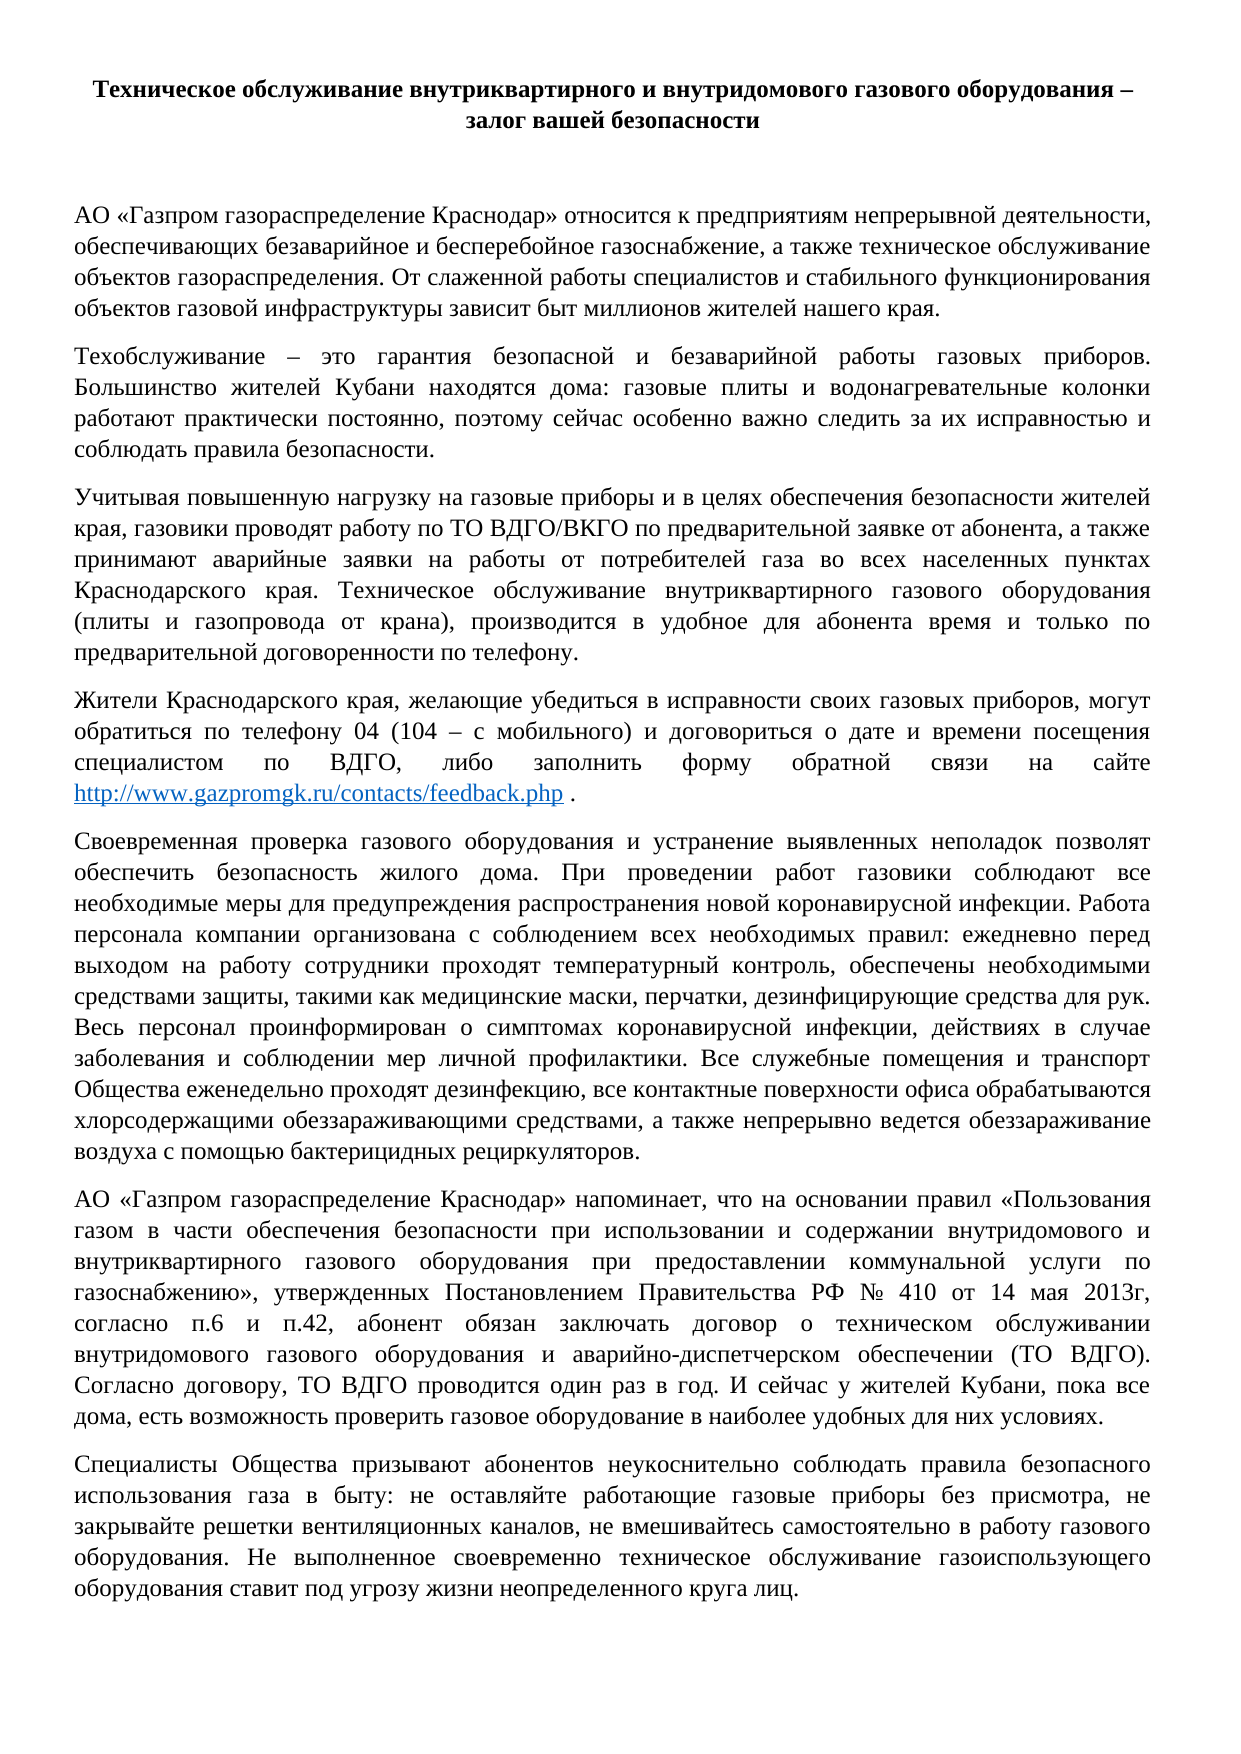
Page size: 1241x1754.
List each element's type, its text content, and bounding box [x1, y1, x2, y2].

text Специалисты Общества призывают абонентов неукоснительно соблюдать правила безопасного использования газа в быту: не оставляйте работающие газовые приборы без присмотра, не закрывайте решетки вентиляционных каналов, не вмешивайтесь самостоятельно в работу газового оборудования. Не выполненное своевременно техническое обслуживание газоиспользующего оборудования ставит под угрозу жизни неопределенного круга лиц. [74, 1449, 1152, 1602]
text Своевременная проверка газового оборудования и устранение выявленных неполадок позволят обеспечить безопасность жилого дома. При проведении работ газовики соблюдают все необходимые меры для предупреждения распространения новой коронавирусной инфекции. Работа персонала компании организована с соблюдением всех необходимых правил: ежедневно перед выходом на работу сотрудники проходят температурный контроль, обеспечены необходимыми средствами защиты, такими как медицинские маски, перчатки, дезинфицирующие средства для рук. Весь персонал проинформирован о симптомах коронавирусной инфекции, действиях в случае заболевания и соблюдении мер личной профилактики. Все служебные помещения и транспорт Общества еженедельно проходят дезинфекцию, все контактные поверхности офиса обрабатываются хлорсодержащими обеззараживающими средствами, а также непрерывно ведется обеззараживание воздуха с помощью бактерицидных рециркуляторов. [74, 826, 1152, 1165]
text Жители Краснодарского края, желающие убедиться в исправности своих газовых приборов, могут обратиться по телефону 04 (104 – с мобильного) и договориться о дате и времени посещения специалистом по ВДГО, либо заполнить форму обратной связи на сайте http://www.gazpromgk.ru/contacts/feedback.php . [74, 685, 1152, 807]
text Техническое обслуживание внутриквартирного и внутридомового газового оборудования – залог вашей безопасности [74, 74, 1152, 134]
text АО «Газпром газораспределение Краснодар» напоминает, что на основании правил «Пользования газом в части обеспечения безопасности при использовании и содержании внутридомового и внутриквартирного газового оборудования при предоставлении коммунальной услуги по газоснабжению», утвержденных Постановлением Правительства РФ № 410 от 14 мая 2013г, согласно п.6 и п.42, абонент обязан заключать договор о техническом обслуживании внутридомового газового оборудования и аварийно-диспетчерском обеспечении (ТО ВДГО). Согласно договору, ТО ВДГО проводится один раз в год. И сейчас у жителей Кубани, пока все дома, есть возможность проверить газовое оборудование в наиболее удобных для них условиях. [74, 1184, 1152, 1430]
text Учитывая повышенную нагрузку на газовые приборы и в целях обеспечения безопасности жителей края, газовики проводят работу по ТО ВДГО/ВКГО по предварительной заявке от абонента, а также принимают аварийные заявки на работы от потребителей газа во всех населенных пунктах Краснодарского края. Техническое обслуживание внутриквартирного газового оборудования (плиты и газопровода от крана), производится в удобное для абонента время и только по предварительной договоренности по телефону. [74, 482, 1152, 666]
text Техобслуживание – это гарантия безопасной и безаварийной работы газовых приборов. Большинство жителей Кубани находятся дома: газовые плиты и водонагревательные колонки работают практически постоянно, поэтому сейчас особенно важно следить за их исправностью и соблюдать правила безопасности. [74, 341, 1152, 463]
text АО «Газпром газораспределение Краснодар» относится к предприятиям непрерывной деятельности, обеспечивающих безаварийное и бесперебойное газоснабжение, а также техническое обслуживание объектов газораспределения. От слаженной работы специалистов и стабильного функционирования объектов газовой инфраструктуры зависит быт миллионов жителей нашего края. [74, 200, 1152, 322]
